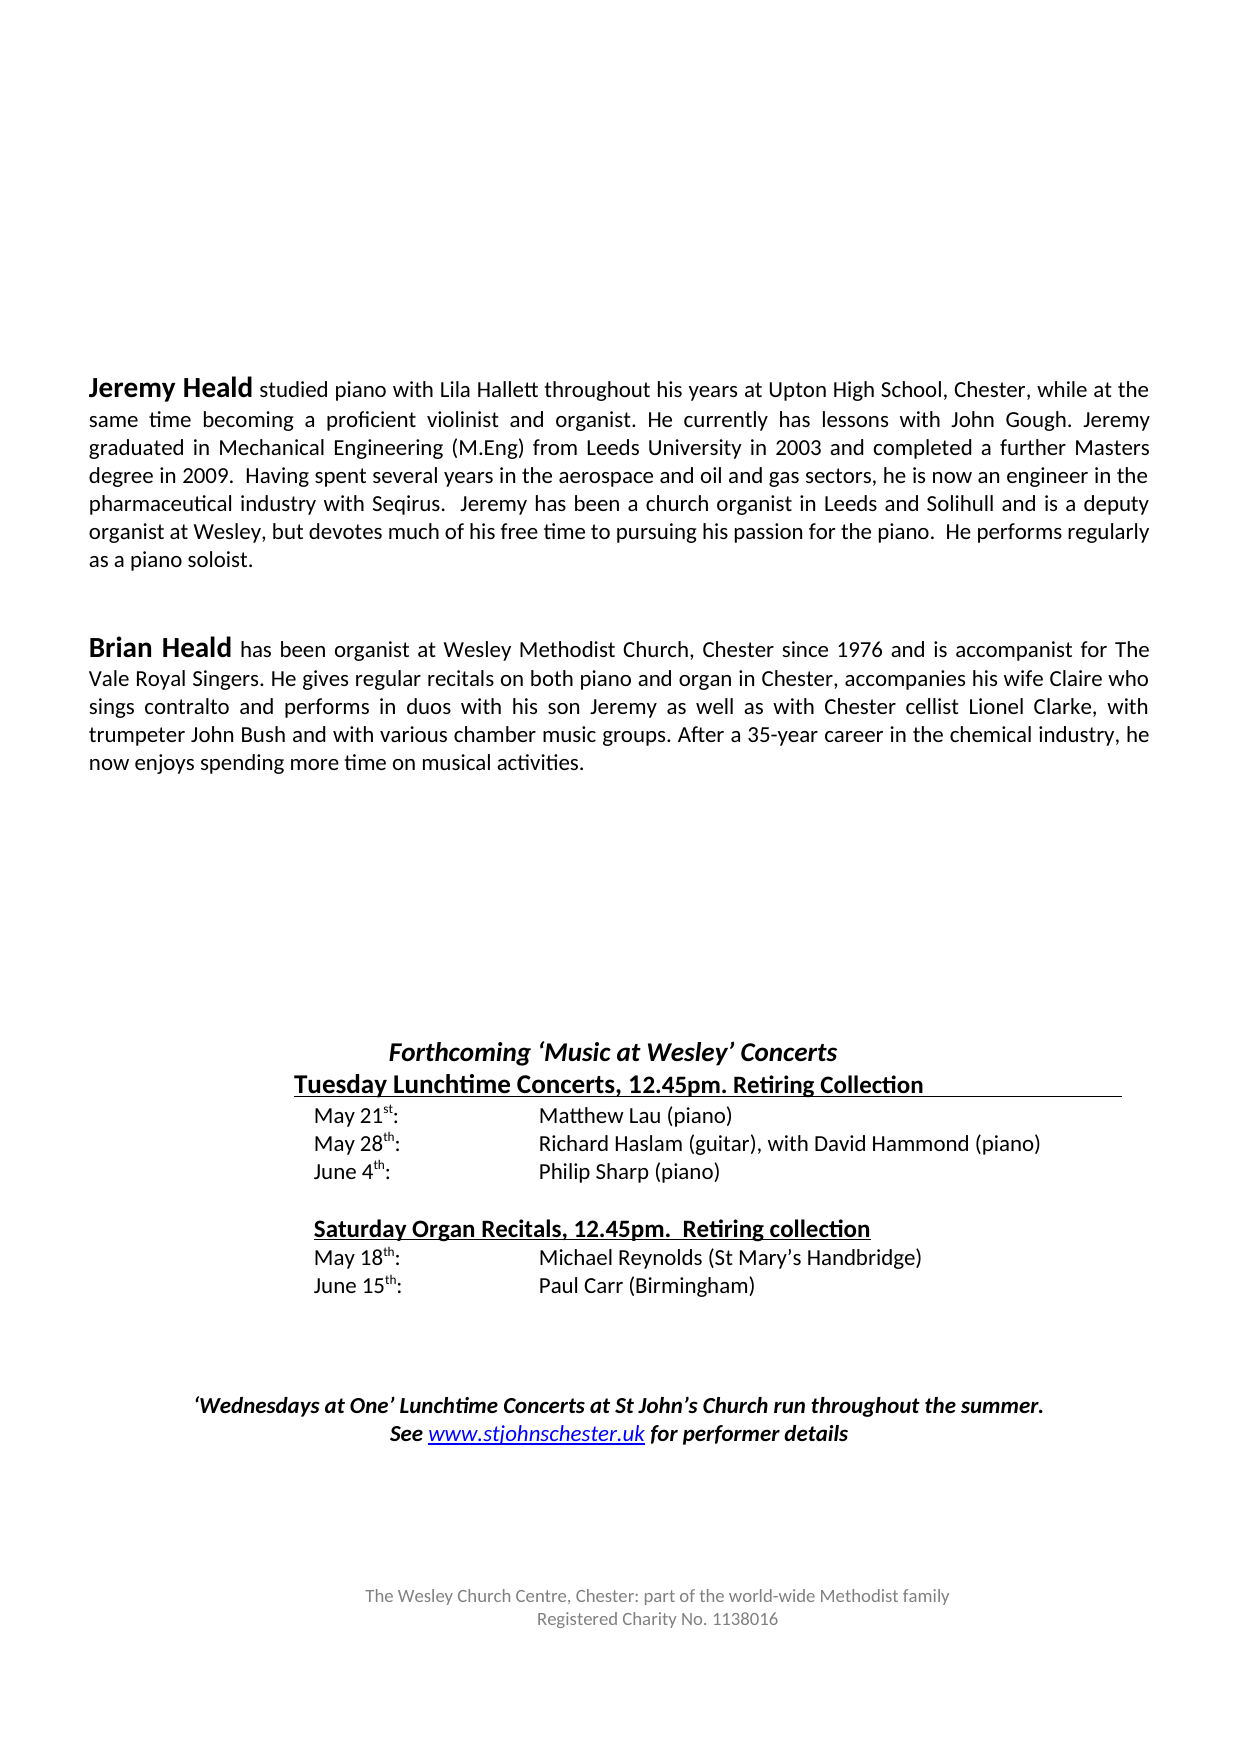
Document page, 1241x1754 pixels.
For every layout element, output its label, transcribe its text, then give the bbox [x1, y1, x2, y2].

text Tuesday Lunchtime Concerts, 12.45pm. Retiring Collection [239, 1068, 1152, 1101]
text Brian Heald has been organist at Wesley Methodist Church, Chester since 1976 and is accompanist for The Vale Royal Singers. He gives regular recitals on both piano and organ in Chester, accompanies his wife Claire who sings contralto and performs in duos with his son Jeremy as well as with Chester cellist Lionel Clarke, with trumpeter John Bush and with various chamber music groups. After a 35-year career in the chemical industry, he now enjoys spending more time on musical activities. [89, 629, 1152, 777]
text Jeremy Heald studied piano with Lila Hallett throughout his years at Upton High School, Chester, while at the same time becoming a proficient violinist and organist. He currently has lessons with John Gough. Jeremy graduated in Mechanical Engineering (M.Eng) from Leeds University in 2003 and completed a further Masters degree in 2009. Having spent several years in the aerospace and oil and gas sectors, he is now an engineer in the pharmaceutical industry with Seqirus. Jeremy has been a church organist in Leeds and Solihull and is a deputy organist at Wesley, but devotes much of his free time to pursuing his passion for the piano. He performs regularly as a piano soloist. [89, 369, 1152, 573]
text June 4th: Philip Sharp (piano) [239, 1157, 1152, 1185]
text See www.stjohnschester.uk for performer details [89, 1419, 1152, 1447]
text ‘Wednesdays at One’ Lunchtime Concerts at St John’s Church run throughout the summer. [89, 1391, 1152, 1419]
text May 28th: Richard Haslam (guitar), with David Hammond (piano) [239, 1129, 1152, 1157]
text June 15th: Paul Carr (Birmingham) [239, 1271, 1152, 1299]
text May 18th: Michael Reynolds (St Mary’s Handbridge) [239, 1243, 1152, 1271]
text Saturday Organ Recitals, 12.45pm. Retiring collection [239, 1213, 1152, 1243]
text May 21st: Matthew Lau (piano) [239, 1101, 1152, 1129]
subtitle Forthcoming ‘Music at Wesley’ Concerts [314, 1035, 1152, 1068]
